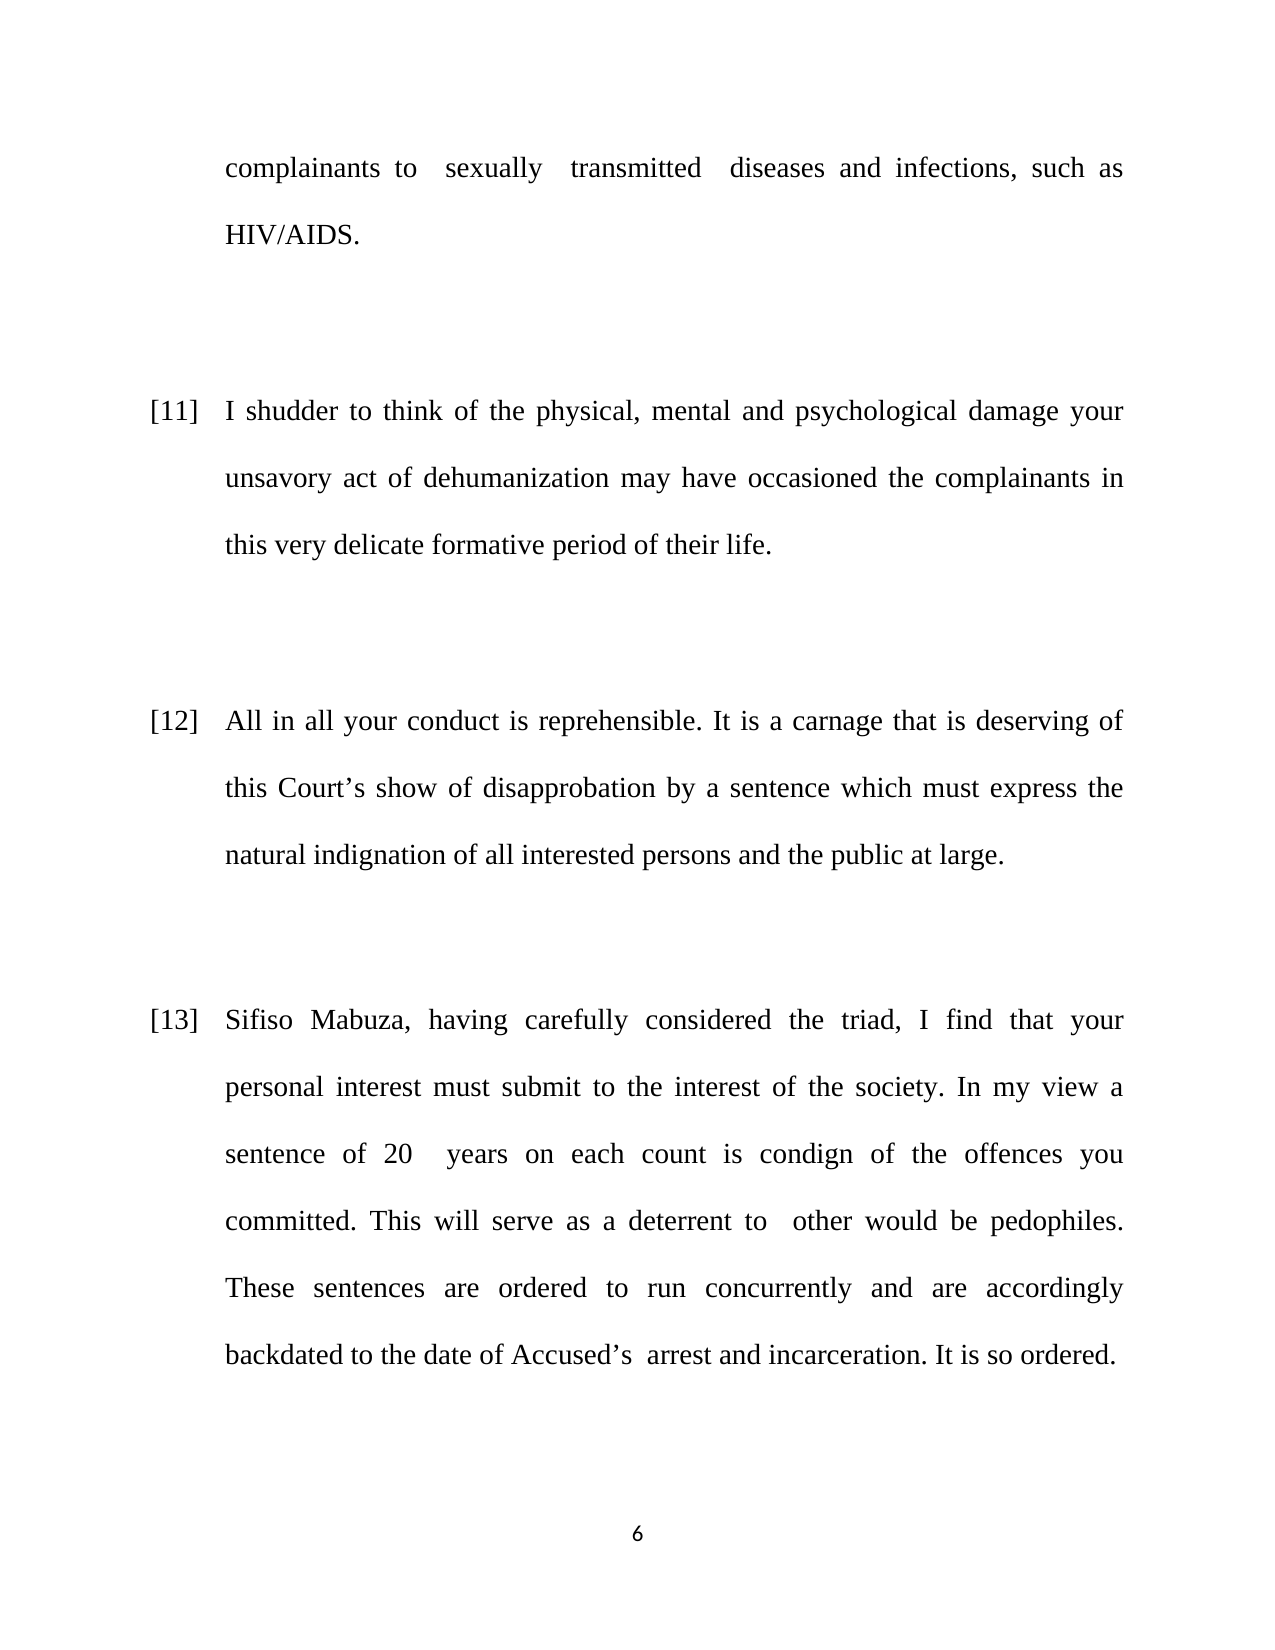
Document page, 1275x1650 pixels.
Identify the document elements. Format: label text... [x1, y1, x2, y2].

text [12] All in all your conduct is reprehensible. It is a carnage that is deserving of this Court’s show of disapprobation by a sentence which must express the natural indignation of all interested persons and the public at large. [150, 703, 1125, 871]
text [11] I shudder to think of the physical, mental and psychological damage your unsavory act of dehumanization may have occasioned the complainants in this very delicate formative period of their life. [150, 393, 1125, 561]
text [13] Sifiso Mabuza, having carefully considered the triad, I find that your personal interest must submit to the interest of the society. In my view a sentence of 20 years on each count is condign of the offences you committed. This will serve as a deterrent to other would be pedophiles. These sentences are ordered to run concurrently and are accordingly backdated to the date of Accused’s arrest and incarceration. It is so ordered. [150, 1002, 1125, 1371]
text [150, 150, 1125, 251]
